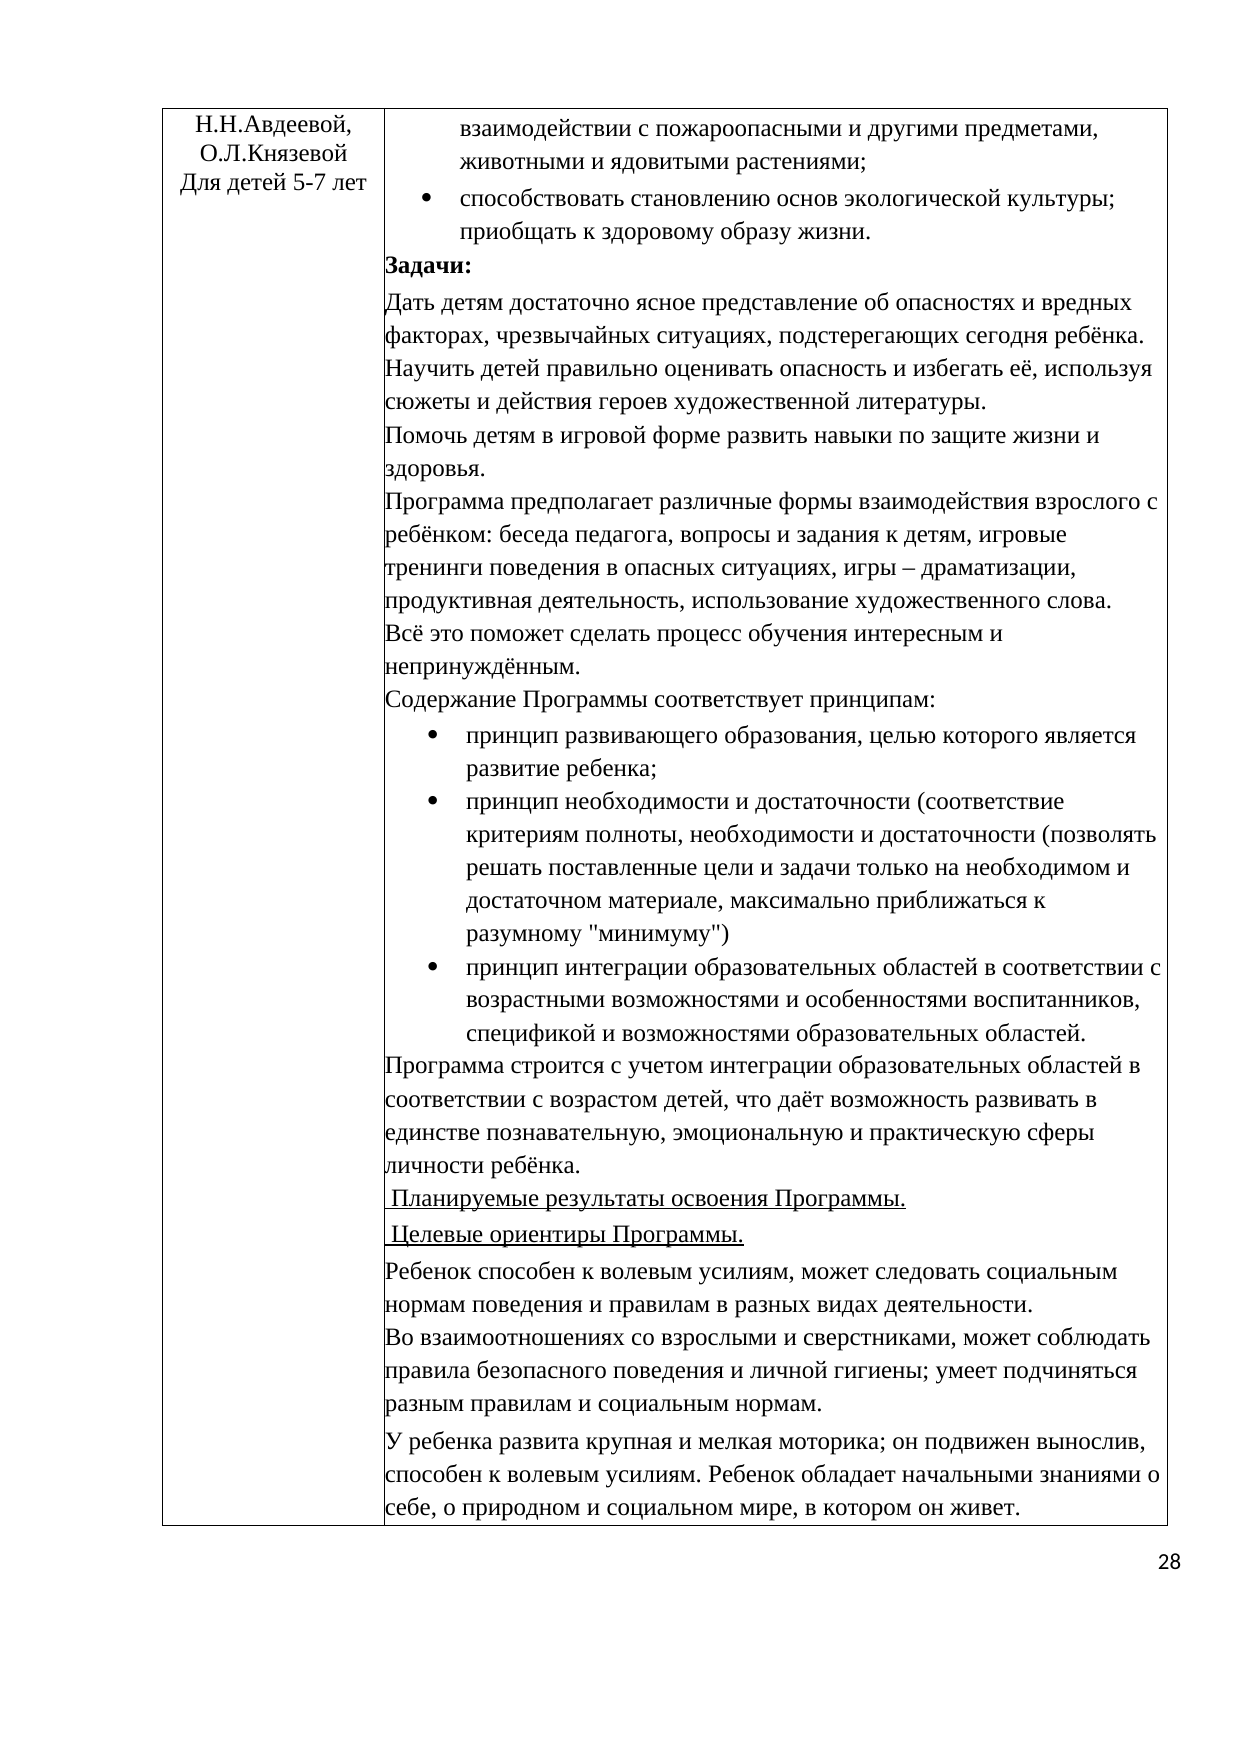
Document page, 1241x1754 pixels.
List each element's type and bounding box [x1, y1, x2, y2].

table_cell [163, 109, 384, 1525]
table_cell [385, 109, 1167, 1525]
